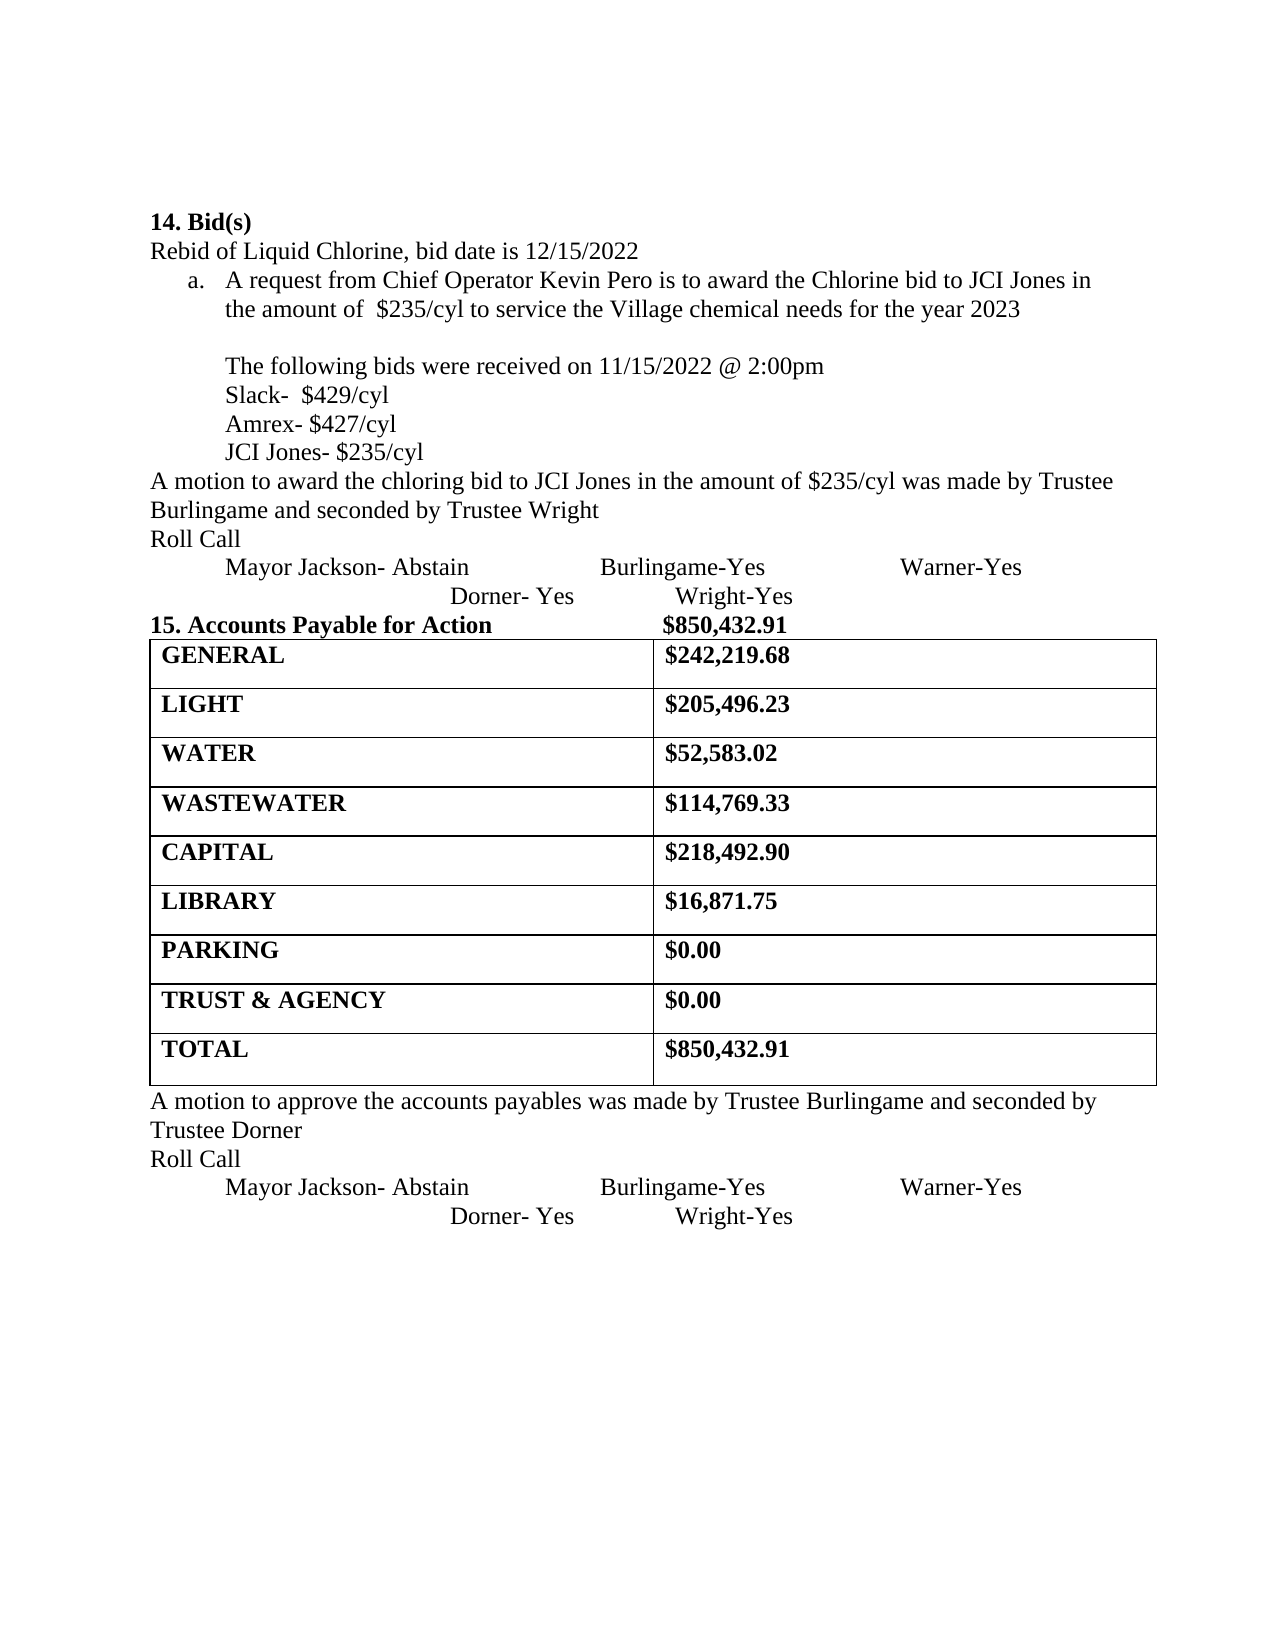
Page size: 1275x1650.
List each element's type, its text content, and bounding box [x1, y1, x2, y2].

text Slack- $429/cyl [150, 380, 1125, 409]
text Rebid of Liquid Chlorine, bid date is 12/15/2022 [150, 236, 1125, 265]
table_cell TOTAL [151, 1034, 653, 1085]
table_cell TRUST & AGENCY [151, 985, 653, 1032]
table_cell $850,432.91 [654, 1034, 1156, 1085]
text Roll Call [150, 1144, 1125, 1172]
text A motion to approve the accounts payables was made by Trustee Burlingame and seconded by Trustee Dorner [150, 1086, 1125, 1144]
table_cell $0.00 [654, 936, 1156, 983]
table_cell $114,769.33 [654, 788, 1156, 835]
list Mayor Jackson- Abstain Burlingame-Yes Warner-Yes [225, 1172, 1125, 1201]
text The following bids were received on 11/15/2022 @ 2:00pm [150, 351, 1125, 380]
table_cell $52,583.02 [654, 738, 1156, 786]
table_header GENERAL [151, 640, 653, 687]
table_cell PARKING [151, 936, 653, 983]
text Amrex- $427/cyl [150, 409, 1125, 437]
text JCI Jones- $235/cyl [150, 437, 1125, 466]
table_cell WASTEWATER [151, 788, 653, 835]
text 14. Bid(s) [150, 207, 1125, 236]
list A request from Chief Operator Kevin Pero is to award the Chlorine bid to JCI Jones in the amount of $235/cyl to service the Village chemical needs for the year 2023 [187, 265, 1125, 322]
text A motion to award the chloring bid to JCI Jones in the amount of $235/cyl was made by Trustee Burlingame and seconded by Trustee Wright [150, 466, 1125, 524]
table_cell LIGHT [151, 689, 653, 737]
table_header $242,219.68 [654, 640, 1156, 687]
table_cell $16,871.75 [654, 886, 1156, 934]
text Roll Call [150, 524, 1125, 552]
list Mayor Jackson- Abstain Burlingame-Yes Warner-Yes [225, 552, 1125, 581]
table_cell LIBRARY [151, 886, 653, 934]
table_cell CAPITAL [151, 837, 653, 884]
text 15. Accounts Payable for Action $850,432.91 [150, 610, 1125, 639]
list Dorner- Yes Wright-Yes [225, 1201, 1125, 1230]
table_cell $0.00 [654, 985, 1156, 1032]
list Dorner- Yes Wright-Yes [225, 581, 1125, 610]
table_cell $218,492.90 [654, 837, 1156, 884]
table_cell WATER [151, 738, 653, 786]
table_cell $205,496.23 [654, 689, 1156, 737]
